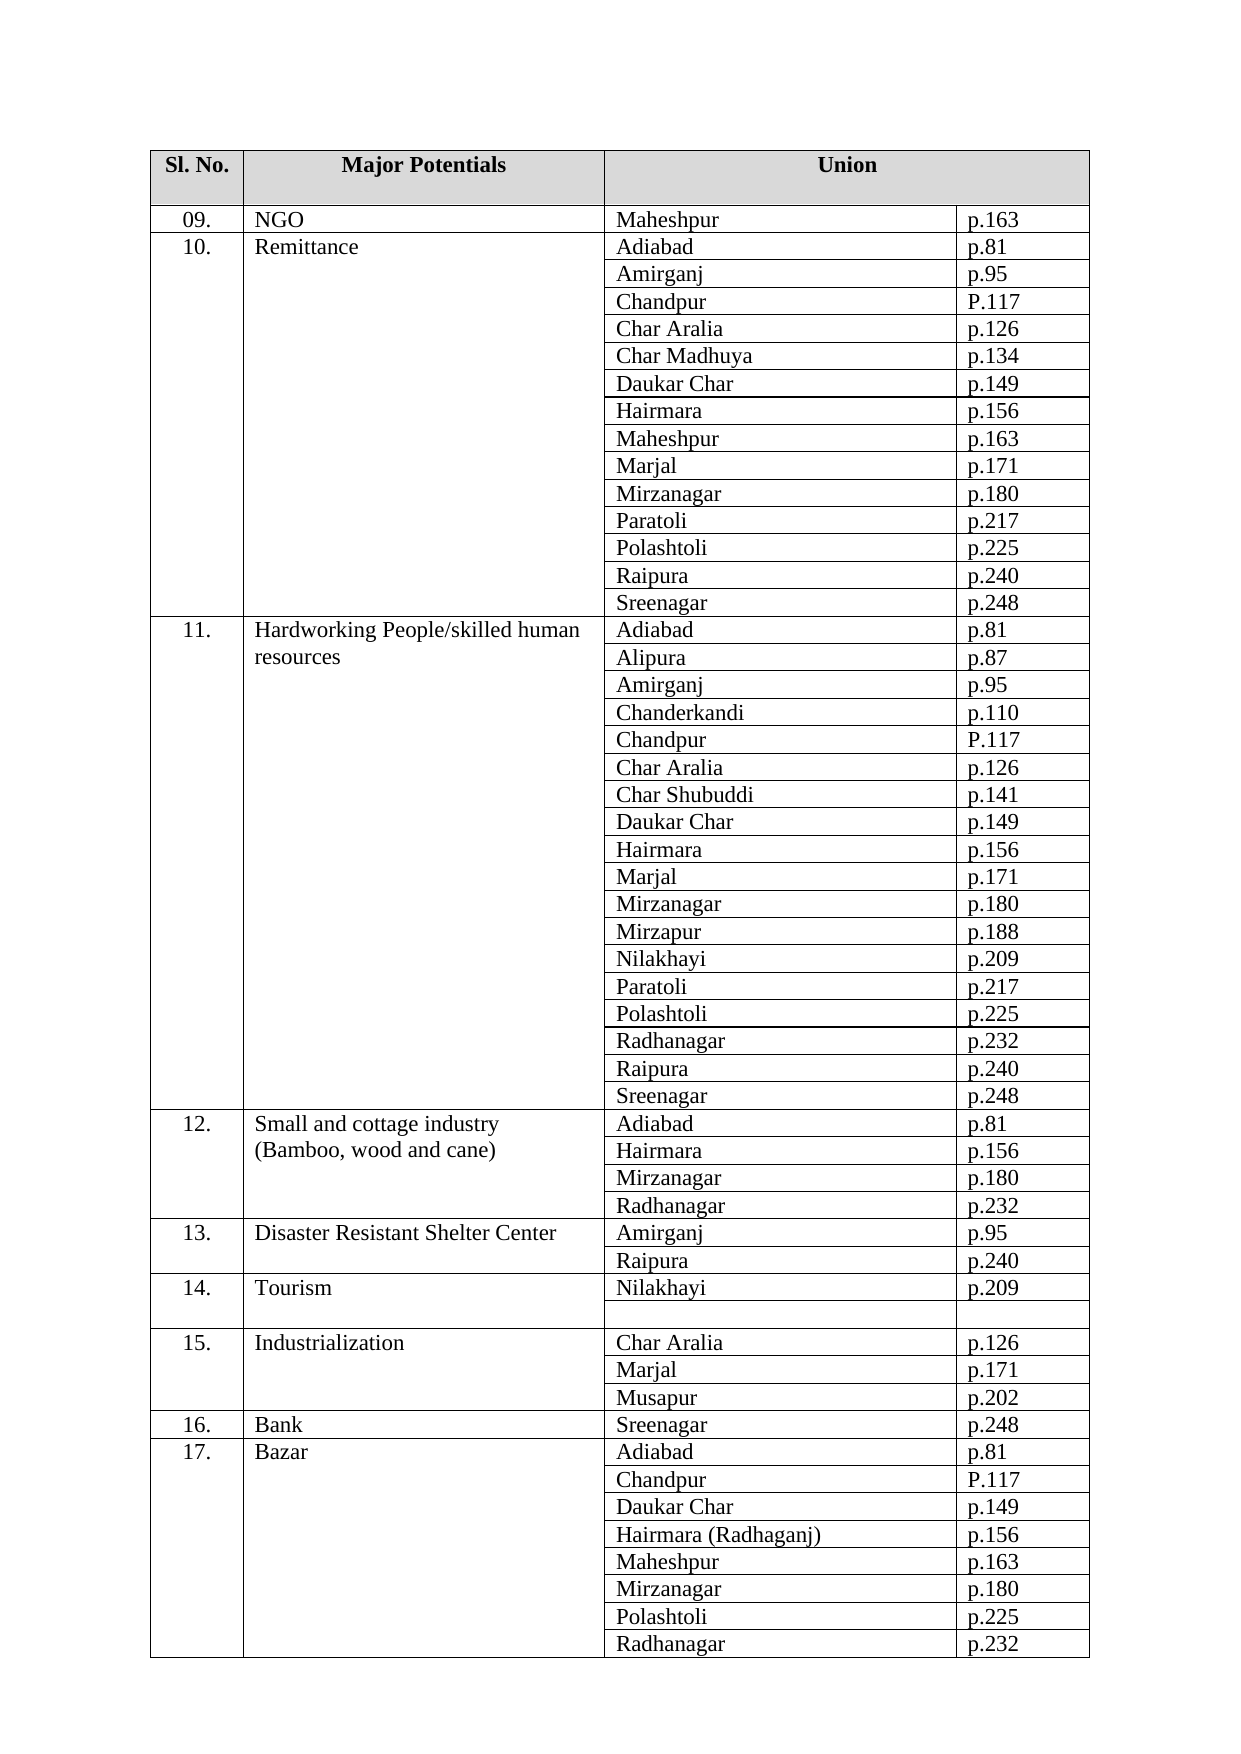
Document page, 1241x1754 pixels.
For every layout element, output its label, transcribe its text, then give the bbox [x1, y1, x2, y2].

table_cell Amirganj [605, 671, 956, 698]
table_cell Mirzanagar [605, 891, 956, 917]
table_cell Raipura [605, 1247, 956, 1273]
table_cell Bank [244, 1411, 604, 1437]
table_cell Marjal [605, 452, 956, 478]
table_cell Daukar Char [605, 808, 956, 835]
table_cell p.156 [957, 1137, 1089, 1163]
table_cell p.248 [957, 1411, 1089, 1437]
table_cell NGO [244, 206, 604, 232]
table_cell Char Aralia [605, 1329, 956, 1355]
table_cell Mirzanagar [605, 480, 956, 506]
table_cell Adiabad [605, 1110, 956, 1136]
table_cell p.81 [957, 1110, 1089, 1136]
table_cell p.126 [957, 1329, 1089, 1355]
table_cell p.217 [957, 973, 1089, 999]
table_cell p.232 [957, 1630, 1089, 1657]
table_cell Hairmara [605, 398, 956, 424]
table_cell Polashtoli [605, 534, 956, 561]
table_cell Marjal [605, 863, 956, 889]
table_cell p.171 [957, 863, 1089, 889]
table_cell p.225 [957, 1000, 1089, 1026]
table_cell p.248 [957, 1082, 1089, 1109]
table_cell p.156 [957, 836, 1089, 862]
table_cell p.95 [957, 1219, 1089, 1246]
table_cell Raipura [605, 562, 956, 588]
table_cell p.149 [957, 808, 1089, 835]
table_cell Char Aralia [605, 315, 956, 342]
table_cell p.180 [957, 480, 1089, 506]
table_cell Sreenagar [605, 1082, 956, 1109]
table_cell 11. [151, 617, 243, 1109]
table_cell Mirzanagar [605, 1165, 956, 1191]
table_cell p.225 [957, 534, 1089, 561]
table_cell Sreenagar [605, 1411, 956, 1437]
table_cell p.95 [957, 671, 1089, 698]
table_cell P.117 [957, 726, 1089, 752]
table_cell Tourism [244, 1274, 604, 1328]
table_cell Hairmara (Radhaganj) [605, 1521, 956, 1547]
table_cell Chandpur [605, 726, 956, 752]
table_cell 13. [151, 1219, 243, 1273]
table_cell p.232 [957, 1028, 1089, 1054]
table_header Sl. No. [151, 151, 243, 204]
table_cell Hairmara [605, 836, 956, 862]
table_cell 10. [151, 233, 243, 616]
table_cell p.180 [957, 1575, 1089, 1602]
table_cell Paratoli [605, 973, 956, 999]
table_cell Mirzanagar [605, 1575, 956, 1602]
table_cell Nilakhayi [605, 945, 956, 972]
table_cell 17. [151, 1439, 243, 1657]
table_cell Small and cottage industry (Bamboo, wood and cane) [244, 1110, 604, 1218]
table_cell Hairmara [605, 1137, 956, 1163]
table_cell Hardworking People/skilled human resources [244, 617, 604, 1109]
table_cell Adiabad [605, 617, 956, 643]
table_cell Chandpur [605, 1466, 956, 1492]
table_cell Radhanagar [605, 1192, 956, 1218]
table_cell p.126 [957, 315, 1089, 342]
table_cell p.95 [957, 260, 1089, 287]
table_cell Maheshpur [605, 425, 956, 451]
table_cell Industrialization [244, 1329, 604, 1410]
table_cell Marjal [605, 1356, 956, 1383]
table_cell Chandpur [605, 288, 956, 314]
table_cell 14. [151, 1274, 243, 1328]
table_cell 15. [151, 1329, 243, 1410]
table_cell P.117 [957, 1466, 1089, 1492]
table_cell p.188 [957, 918, 1089, 944]
table_cell p.225 [957, 1603, 1089, 1629]
table_cell p.81 [957, 1439, 1089, 1465]
table_cell p.171 [957, 452, 1089, 478]
table_cell p.141 [957, 781, 1089, 807]
table_cell p.134 [957, 343, 1089, 369]
table_cell Amirganj [605, 260, 956, 287]
table_cell Radhanagar [605, 1630, 956, 1657]
table_cell Chanderkandi [605, 699, 956, 725]
table_cell p.180 [957, 1165, 1089, 1191]
table_cell Daukar Char [605, 1493, 956, 1519]
table_cell p.126 [957, 754, 1089, 780]
table_cell p.240 [957, 1055, 1089, 1081]
table_cell Nilakhayi [605, 1274, 956, 1300]
table_cell p.156 [957, 1521, 1089, 1547]
table_cell Adiabad [605, 1439, 956, 1465]
table_header Union [605, 151, 1089, 204]
table_cell p.110 [957, 699, 1089, 725]
table_cell Mirzapur [605, 918, 956, 944]
table_cell p.156 [957, 398, 1089, 424]
table_cell p.232 [957, 1192, 1089, 1218]
table_cell Radhanagar [605, 1028, 956, 1054]
table_cell p.81 [957, 617, 1089, 643]
table_cell Disaster Resistant Shelter Center [244, 1219, 604, 1273]
table_cell Daukar Char [605, 370, 956, 396]
table_cell p.171 [957, 1356, 1089, 1383]
table_cell Char Madhuya [605, 343, 956, 369]
table_cell Paratoli [605, 507, 956, 533]
table_cell Maheshpur [605, 206, 956, 232]
table_cell p.240 [957, 1247, 1089, 1273]
table_cell p.149 [957, 1493, 1089, 1519]
table_cell Alipura [605, 644, 956, 670]
table_cell [605, 1301, 956, 1328]
table_cell p.248 [957, 589, 1089, 616]
table_cell p.209 [957, 945, 1089, 972]
table_cell P.117 [957, 288, 1089, 314]
table_cell Bazar [244, 1439, 604, 1657]
table_cell Char Aralia [605, 754, 956, 780]
table_cell p.163 [957, 1548, 1089, 1574]
table_cell 16. [151, 1411, 243, 1437]
table_cell Raipura [605, 1055, 956, 1081]
table_cell p.209 [957, 1274, 1089, 1300]
table_cell 12. [151, 1110, 243, 1218]
table_cell 09. [151, 206, 243, 232]
table_cell Sreenagar [605, 589, 956, 616]
table_cell p.217 [957, 507, 1089, 533]
table_cell [957, 1301, 1089, 1328]
table_cell p.163 [957, 425, 1089, 451]
table_header Major Potentials [244, 151, 604, 204]
table_cell Polashtoli [605, 1603, 956, 1629]
table_cell p.240 [957, 562, 1089, 588]
table_cell Polashtoli [605, 1000, 956, 1026]
table_cell Adiabad [605, 233, 956, 259]
table_cell Amirganj [605, 1219, 956, 1246]
table_cell Remittance [244, 233, 604, 616]
table_cell p.202 [957, 1384, 1089, 1410]
table_cell p.149 [957, 370, 1089, 396]
table_cell p.163 [957, 206, 1089, 232]
table_cell Musapur [605, 1384, 956, 1410]
table_cell p.87 [957, 644, 1089, 670]
table_cell p.180 [957, 891, 1089, 917]
table_cell p.81 [957, 233, 1089, 259]
table_cell Char Shubuddi [605, 781, 956, 807]
table_cell Maheshpur [605, 1548, 956, 1574]
